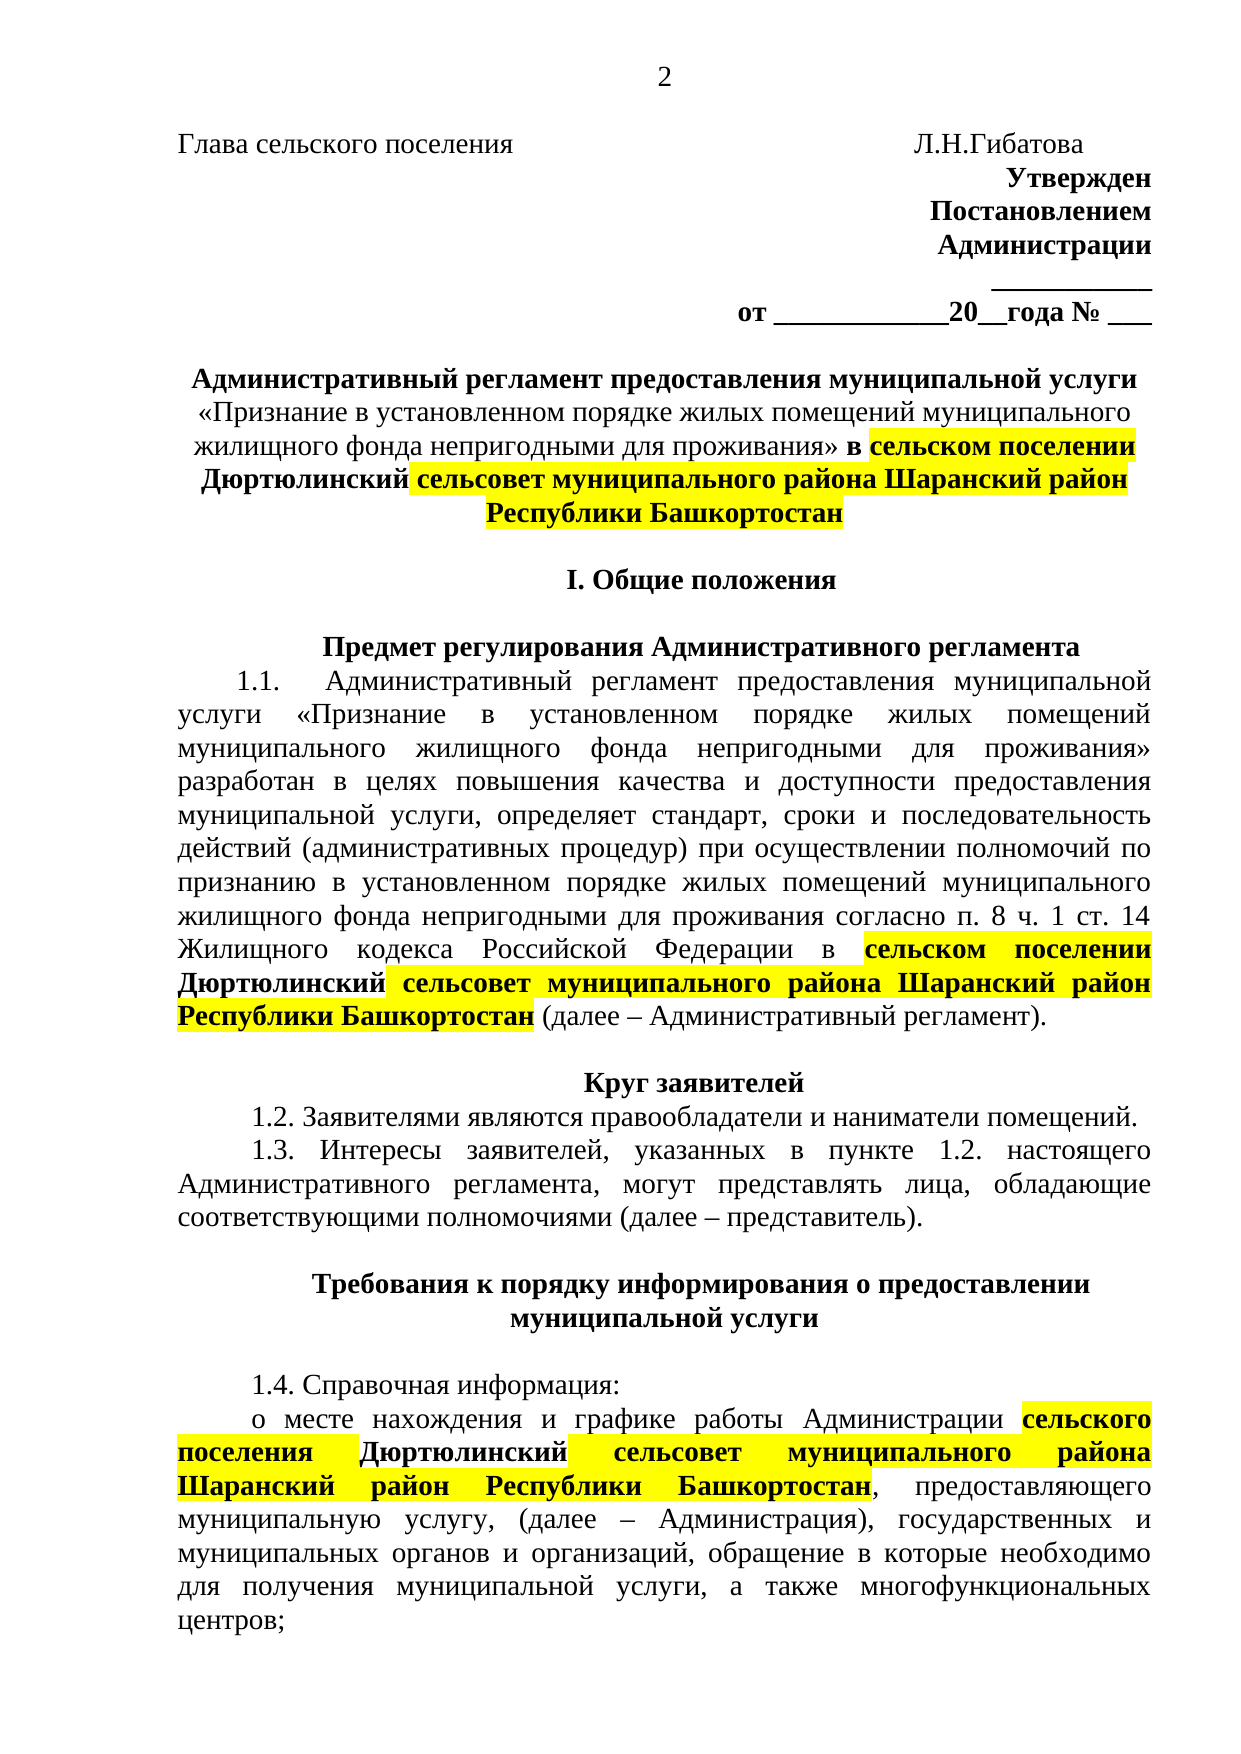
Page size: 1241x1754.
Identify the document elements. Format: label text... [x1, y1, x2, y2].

text ___________ [177, 260, 1152, 294]
text Административный регламент предоставления муниципальной услуги «Признание в установленном порядке жилых помещений муниципального жилищного фонда непригодными для проживания» в сельском поселении Дюртюлинский сельсовет муниципального района Шаранский район Республики Башкортостан [177, 361, 1152, 529]
list 1.3. Интересы заявителей, указанных в пункте 1.2. настоящего Административного регламента, могут представлять лица, обладающие соответствующими полномочиями (далее – представитель). [177, 1132, 1152, 1233]
list Административный регламент предоставления муниципальной услуги «Признание в установленном порядке жилых помещений муниципального жилищного фонда непригодными для проживания» разработан в целях повышения качества и доступности предоставления муниципальной услуги, определяет стандарт, сроки и последовательность действий (административных процедур) при осуществлении полномочий по признанию в установленном порядке жилых помещений муниципального жилищного фонда непригодными для проживания согласно п. 8 ч. 1 ст. 14 Жилищного кодекса Российской Федерации в сельском поселении Дюртюлинский сельсовет муниципального района Шаранский район Республики Башкортостан (далее – Административный регламент). [177, 663, 1152, 998]
text Глава сельского поселения Л.Н.Гибатова [177, 126, 1152, 160]
text Администрации [177, 227, 1152, 260]
text Требования к порядку информирования о предоставлении муниципальной услуги [177, 1267, 1152, 1334]
text о месте нахождения и графике работы Администрации сельского поселения Дюртюлинский сельсовет муниципального района Шаранский район Республики Башкортостан, предоставляющего муниципальную услугу, (далее – Администрация), государственных и муниципальных органов и организаций, обращение в которые необходимо для получения муниципальной услуги, а также многофункциональных центров; [177, 1468, 1152, 1636]
text Предмет регулирования Административного регламента [177, 629, 1152, 663]
text Утвержден [177, 160, 1152, 193]
text 1.4. Справочная информация: [177, 1367, 1152, 1401]
text Постановлением [177, 193, 1152, 227]
list Круг заявителей [177, 1065, 1152, 1099]
list 1.2. Заявителями являются правообладатели и наниматели помещений. [177, 1099, 1152, 1132]
text I. Общие положения [177, 562, 1152, 596]
text о месте нахождения и графике работы Администрации сельского поселения Дюртюлинский сельсовет муниципального района Шаранский район Республики Башкортостан, предоставляющего муниципальную услугу, (далее – Администрация), государственных и муниципальных органов и организаций, обращение в которые необходимо для получения муниципальной услуги, а также многофункциональных центров; [177, 1401, 1022, 1468]
text от ____________20__года № ___ [177, 294, 1152, 327]
